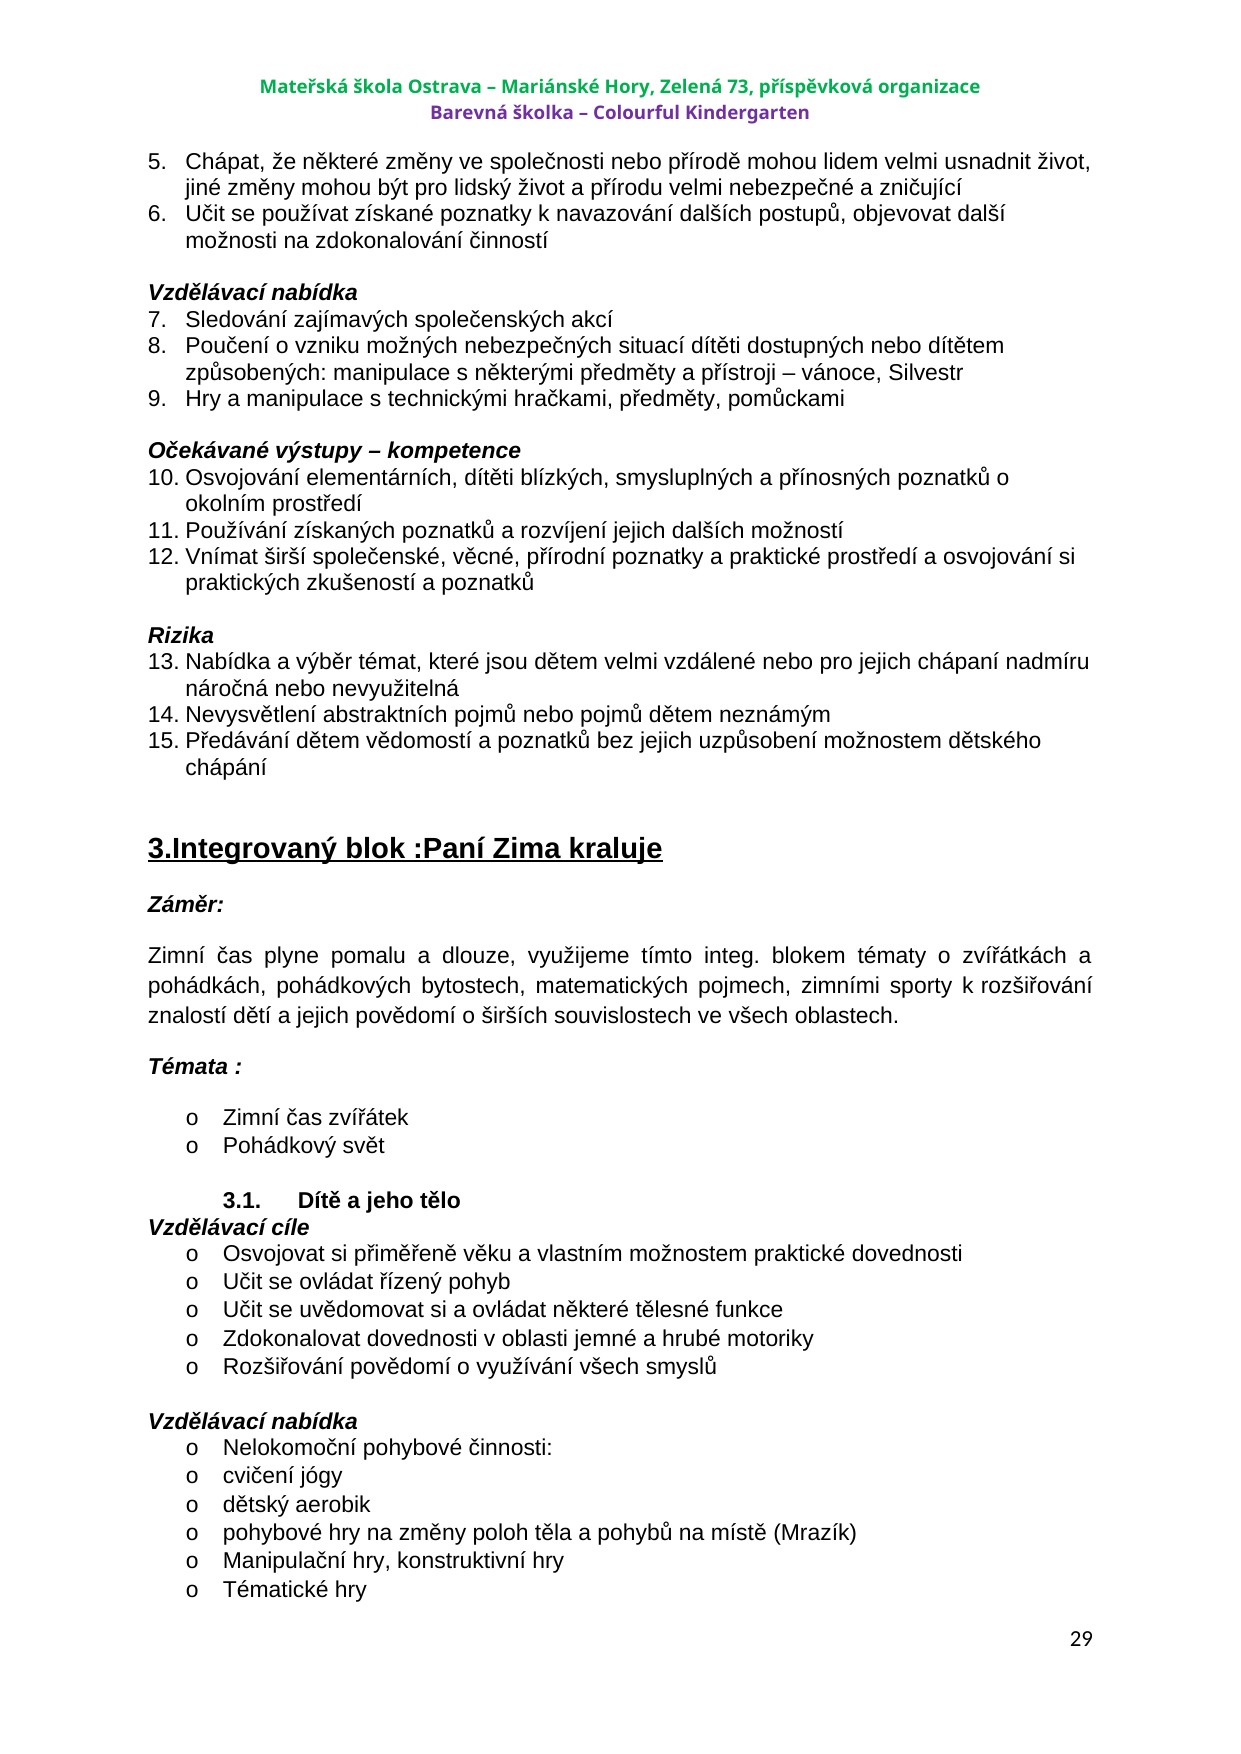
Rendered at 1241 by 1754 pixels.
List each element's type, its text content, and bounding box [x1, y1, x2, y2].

list Používání získaných poznatků a rozvíjení jejich dalších možností [148, 517, 1093, 543]
list Zimní čas zvířátek [185, 1104, 1093, 1132]
list Učit se uvědomovat si a ovládat některé tělesné funkce [185, 1296, 1093, 1325]
list Chápat, že některé změny ve společnosti nebo přírodě mohou lidem velmi usnadnit život, jiné změny mohou být pro lidský život a přírodu velmi nebezpečné a zničující [148, 148, 1093, 200]
list cvičení jógy [185, 1462, 1093, 1491]
list Sledování zajímavých společenských akcí [148, 306, 1093, 332]
list Pohádkový svět [185, 1132, 1093, 1161]
text Zimní čas plyne pomalu a dlouze, využijeme tímto integ. blokem tématy o zvířátkách a pohádkách, pohádkových bytostech, matematických pojmech, zimními sporty k rozšiřování znalostí dětí a jejich povědomí o širších souvislostech ve všech oblastech. [148, 942, 1093, 1028]
text Rizika [148, 622, 1093, 648]
list Zdokonalovat dovednosti v oblasti jemné a hrubé motoriky [185, 1325, 1093, 1353]
list dětský aerobik [185, 1491, 1093, 1519]
text Vzdělávací nabídka [148, 1408, 1093, 1434]
list Dítě a jeho tělo [223, 1187, 1093, 1213]
list pohybové hry na změny poloh těla a pohybů na místě (Mrazík) [185, 1519, 1093, 1547]
text Očekávané výstupy – kompetence [148, 437, 1093, 464]
list Předávání dětem vědomostí a poznatků bez jejich uzpůsobení možnostem dětského chápání [148, 727, 1093, 780]
list Tématické hry [185, 1576, 1093, 1604]
list Nelokomoční pohybové činnosti: [185, 1434, 1093, 1462]
text Témata : [148, 1053, 1093, 1079]
list Vnímat širší společenské, věcné, přírodní poznatky a praktické prostředí a osvojování si praktických zkušeností a poznatků [148, 543, 1093, 596]
text 3.Integrovaný blok :Paní Zima kraluje [148, 831, 1093, 865]
text Vzdělávací nabídka [148, 279, 1093, 306]
list Nevysvětlení abstraktních pojmů nebo pojmů dětem neznámým [148, 701, 1093, 727]
list Rozšiřování povědomí o využívání všech smyslů [185, 1353, 1093, 1381]
list Učit se ovládat řízený pohyb [185, 1268, 1093, 1296]
list Osvojovat si přiměřeně věku a vlastním možnostem praktické dovednosti [185, 1240, 1093, 1268]
list Osvojování elementárních, dítěti blízkých, smysluplných a přínosných poznatků o okolním prostředí [148, 464, 1093, 517]
list Nabídka a výběr témat, které jsou dětem velmi vzdálené nebo pro jejich chápaní nadmíru náročná nebo nevyužitelná [148, 648, 1093, 701]
list Manipulační hry, konstruktivní hry [185, 1547, 1093, 1576]
list Učit se používat získané poznatky k navazování dalších postupů, objevovat další možnosti na zdokonalování činností [148, 200, 1093, 253]
text Vzdělávací cíle [148, 1213, 1093, 1240]
list Hry a manipulace s technickými hračkami, předměty, pomůckami [148, 385, 1093, 411]
list Poučení o vzniku možných nebezpečných situací dítěti dostupných nebo dítětem způsobených: manipulace s některými předměty a přístroji – vánoce, Silvestr [148, 332, 1093, 385]
text Záměr: [148, 891, 1093, 917]
